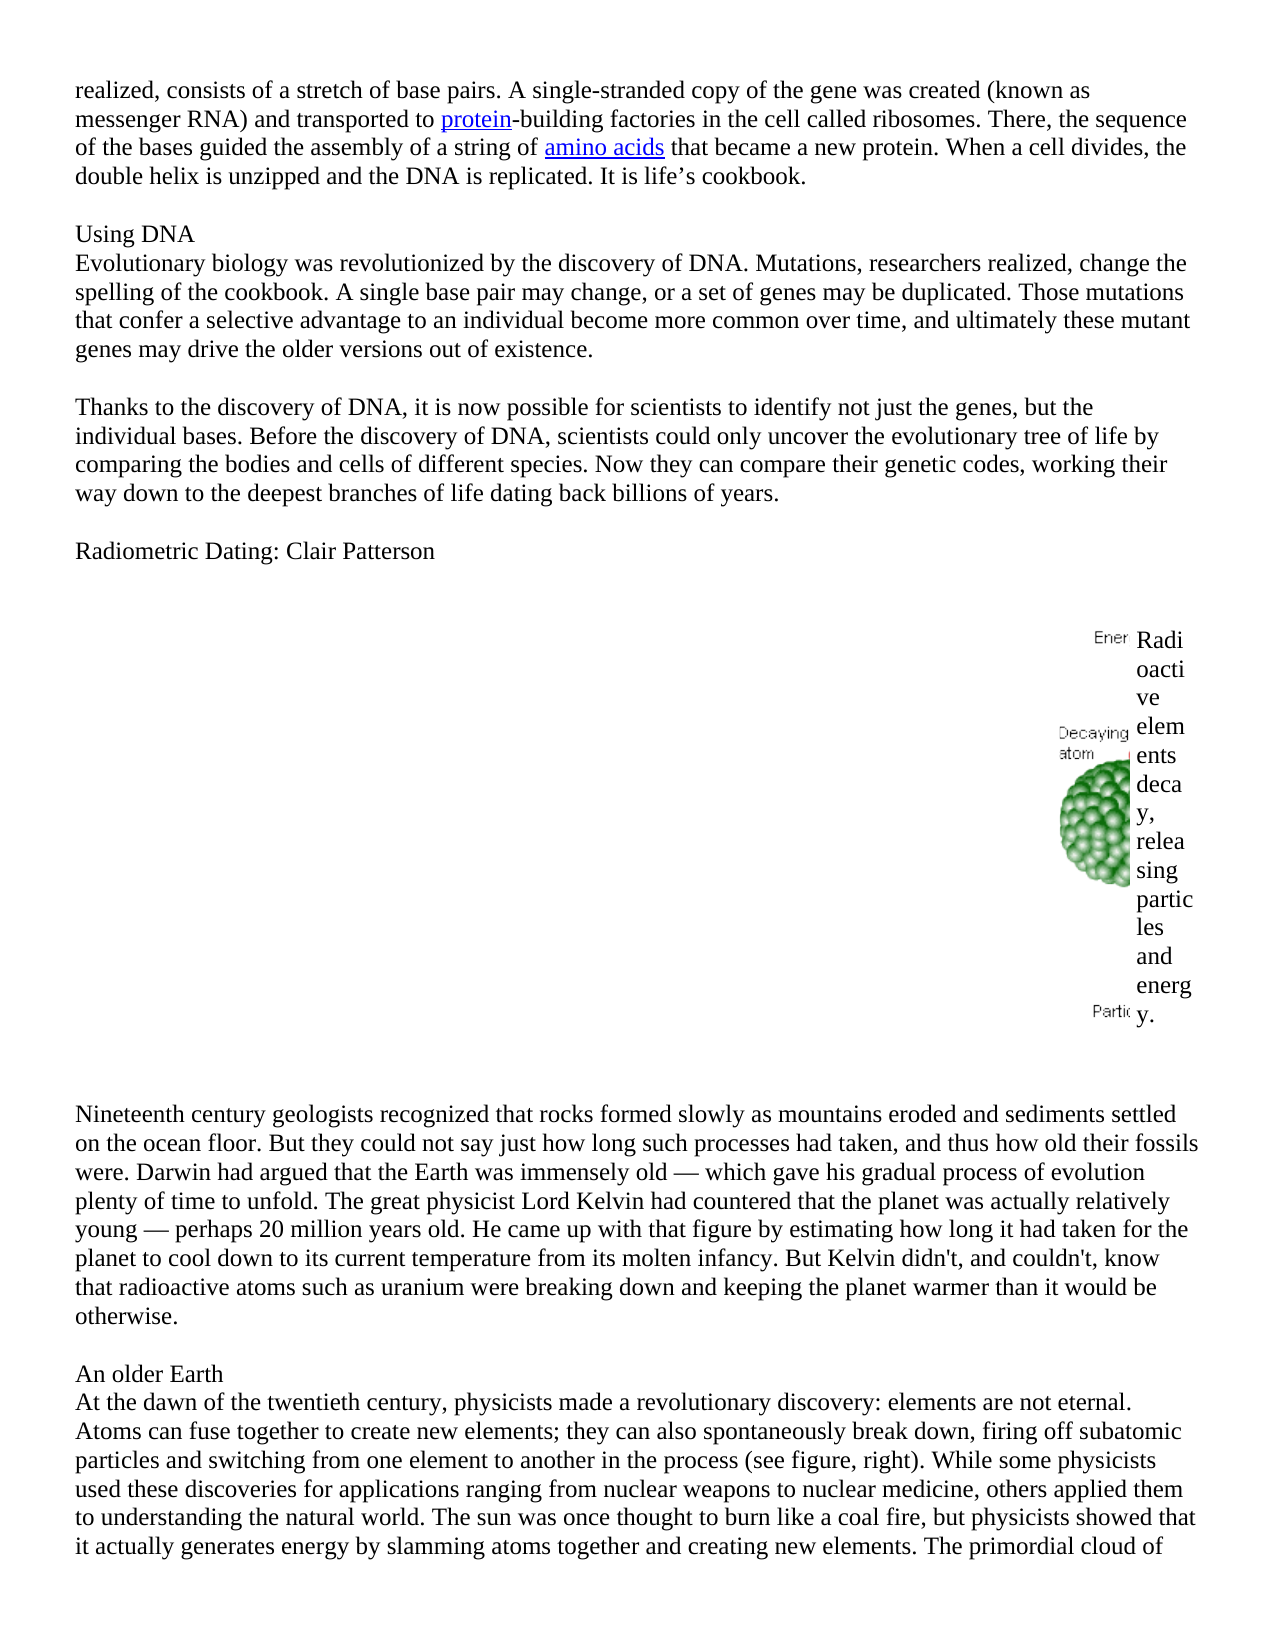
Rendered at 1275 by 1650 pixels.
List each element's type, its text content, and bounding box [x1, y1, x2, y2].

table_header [75, 75, 1200, 507]
text Radiometric Dating: Clair Patterson [75, 536, 1200, 565]
picture [1059, 600, 1130, 1052]
